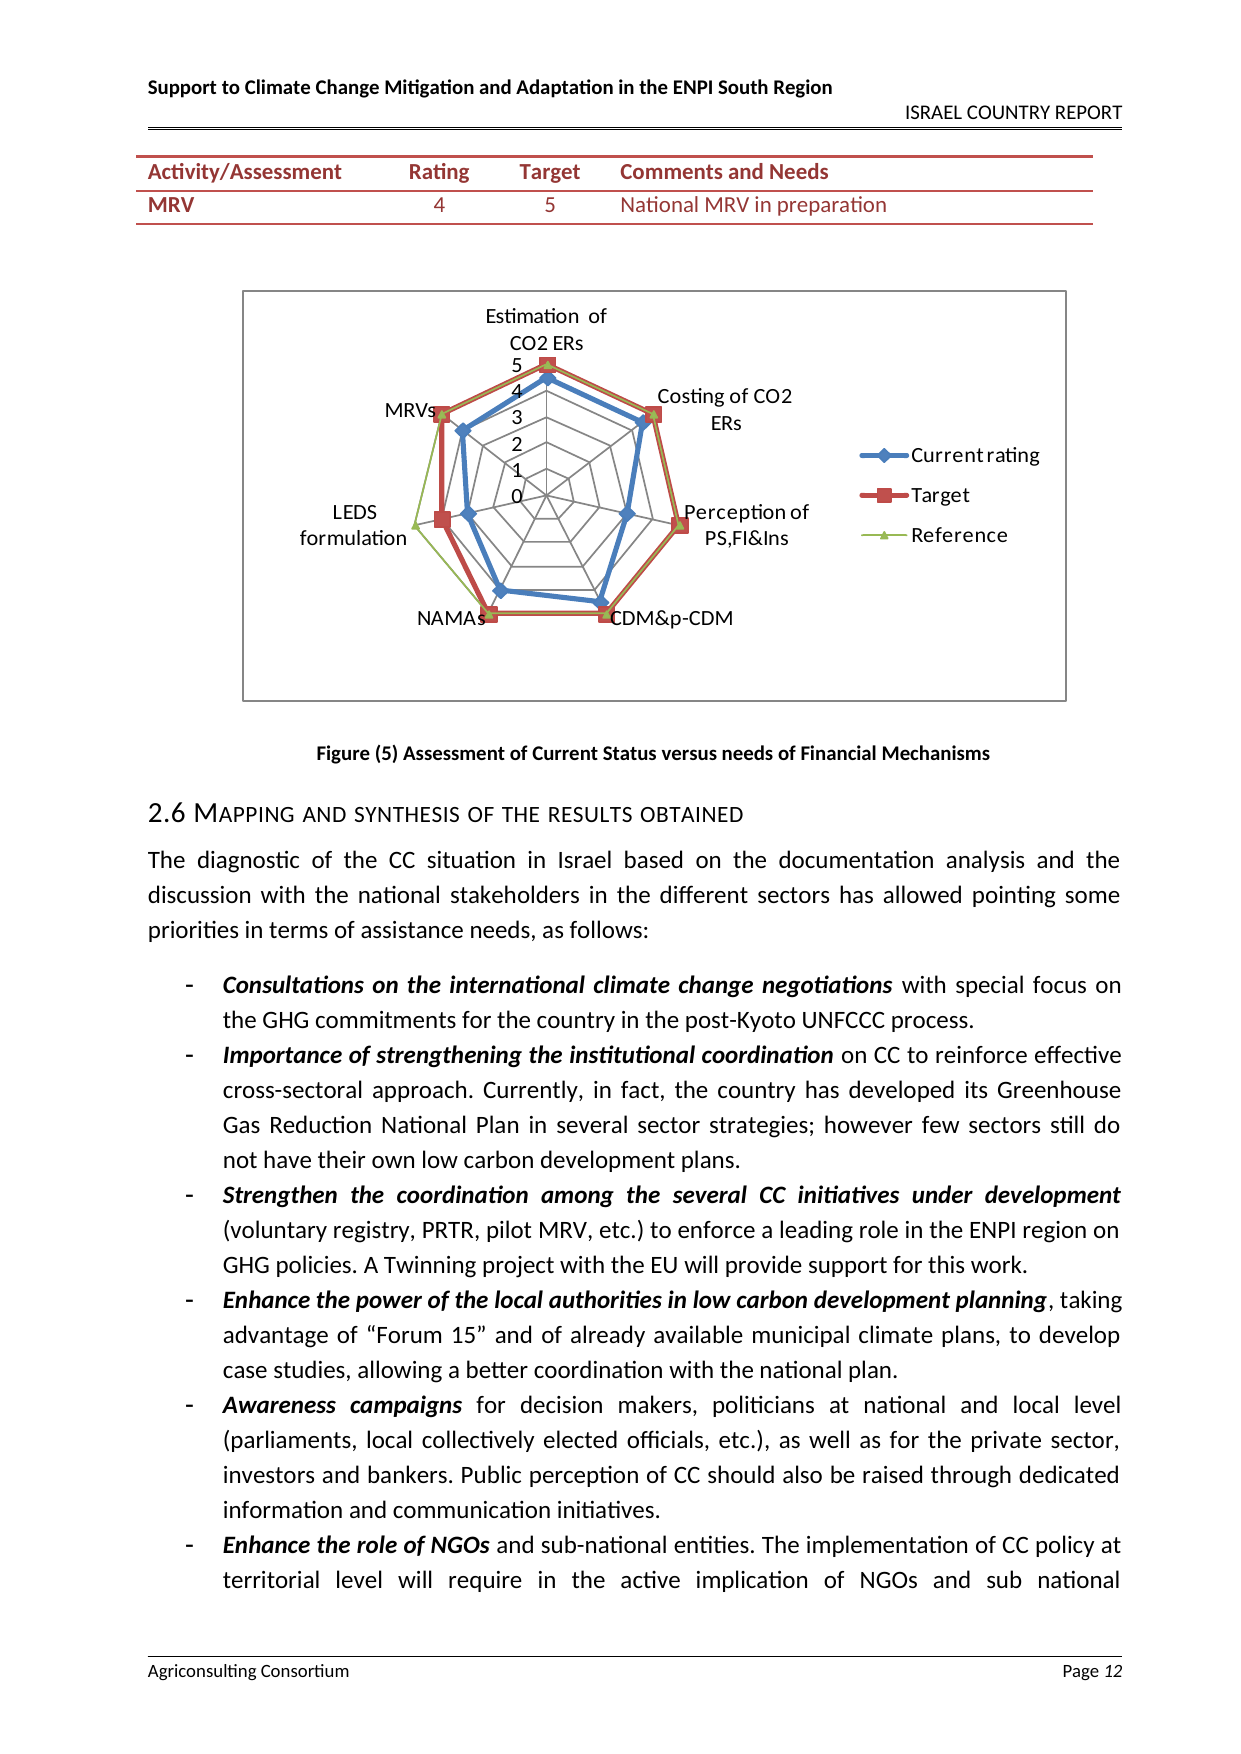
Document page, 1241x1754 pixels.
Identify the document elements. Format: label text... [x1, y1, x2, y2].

list Importance of strengthening the institutional coordination on CC to reinforce effective cross-sectoral approach. Currently, in fact, the country has developed its Greenhouse Gas Reduction National Plan in several sector strategies; however few sectors still do not have their own low carbon development plans. [185, 1039, 1122, 1175]
subtitle 2.6 Mapping and synthesis of the results obtained [148, 794, 1122, 830]
table_header Activity/Assessment [136, 158, 387, 190]
table_header Rating [388, 158, 491, 190]
text Figure (5) Assessment of Current Status versus needs of Financial Mechanisms [185, 740, 1122, 766]
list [185, 1529, 1122, 1595]
table_header Target [491, 158, 609, 190]
list Consultations on the international climate change negotiations with special focus on the GHG commitments for the country in the post-Kyoto UNFCCC process. [185, 969, 1122, 1035]
table_cell 4 [388, 192, 491, 223]
list Strengthen the coordination among the several CC initiatives under development (voluntary registry, PRTR, pilot MRV, etc.) to enforce a leading role in the ENPI region on GHG policies. A Twinning project with the EU will provide support for this work. [185, 1179, 1122, 1280]
table_cell MRV [136, 192, 387, 223]
table_cell 5 [491, 192, 609, 223]
list Awareness campaigns for decision makers, politicians at national and local level (parliaments, local collectively elected officials, etc.), as well as for the private sector, investors and bankers. Public perception of CC should also be raised through dedicated information and communication initiatives. [185, 1389, 1122, 1525]
list Enhance the power of the local authorities in low carbon development planning, taking advantage of “Forum 15” and of already available municipal climate plans, to develop case studies, allowing a better coordination with the national plan. [185, 1284, 1122, 1385]
table_header Comments and Needs [609, 158, 1093, 190]
table_cell National MRV in preparation [609, 192, 1093, 223]
text The diagnostic of the CC situation in Israel based on the documentation analysis and the discussion with the national stakeholders in the different sectors has allowed pointing some priorities in terms of assistance needs, as follows: [148, 844, 1122, 944]
